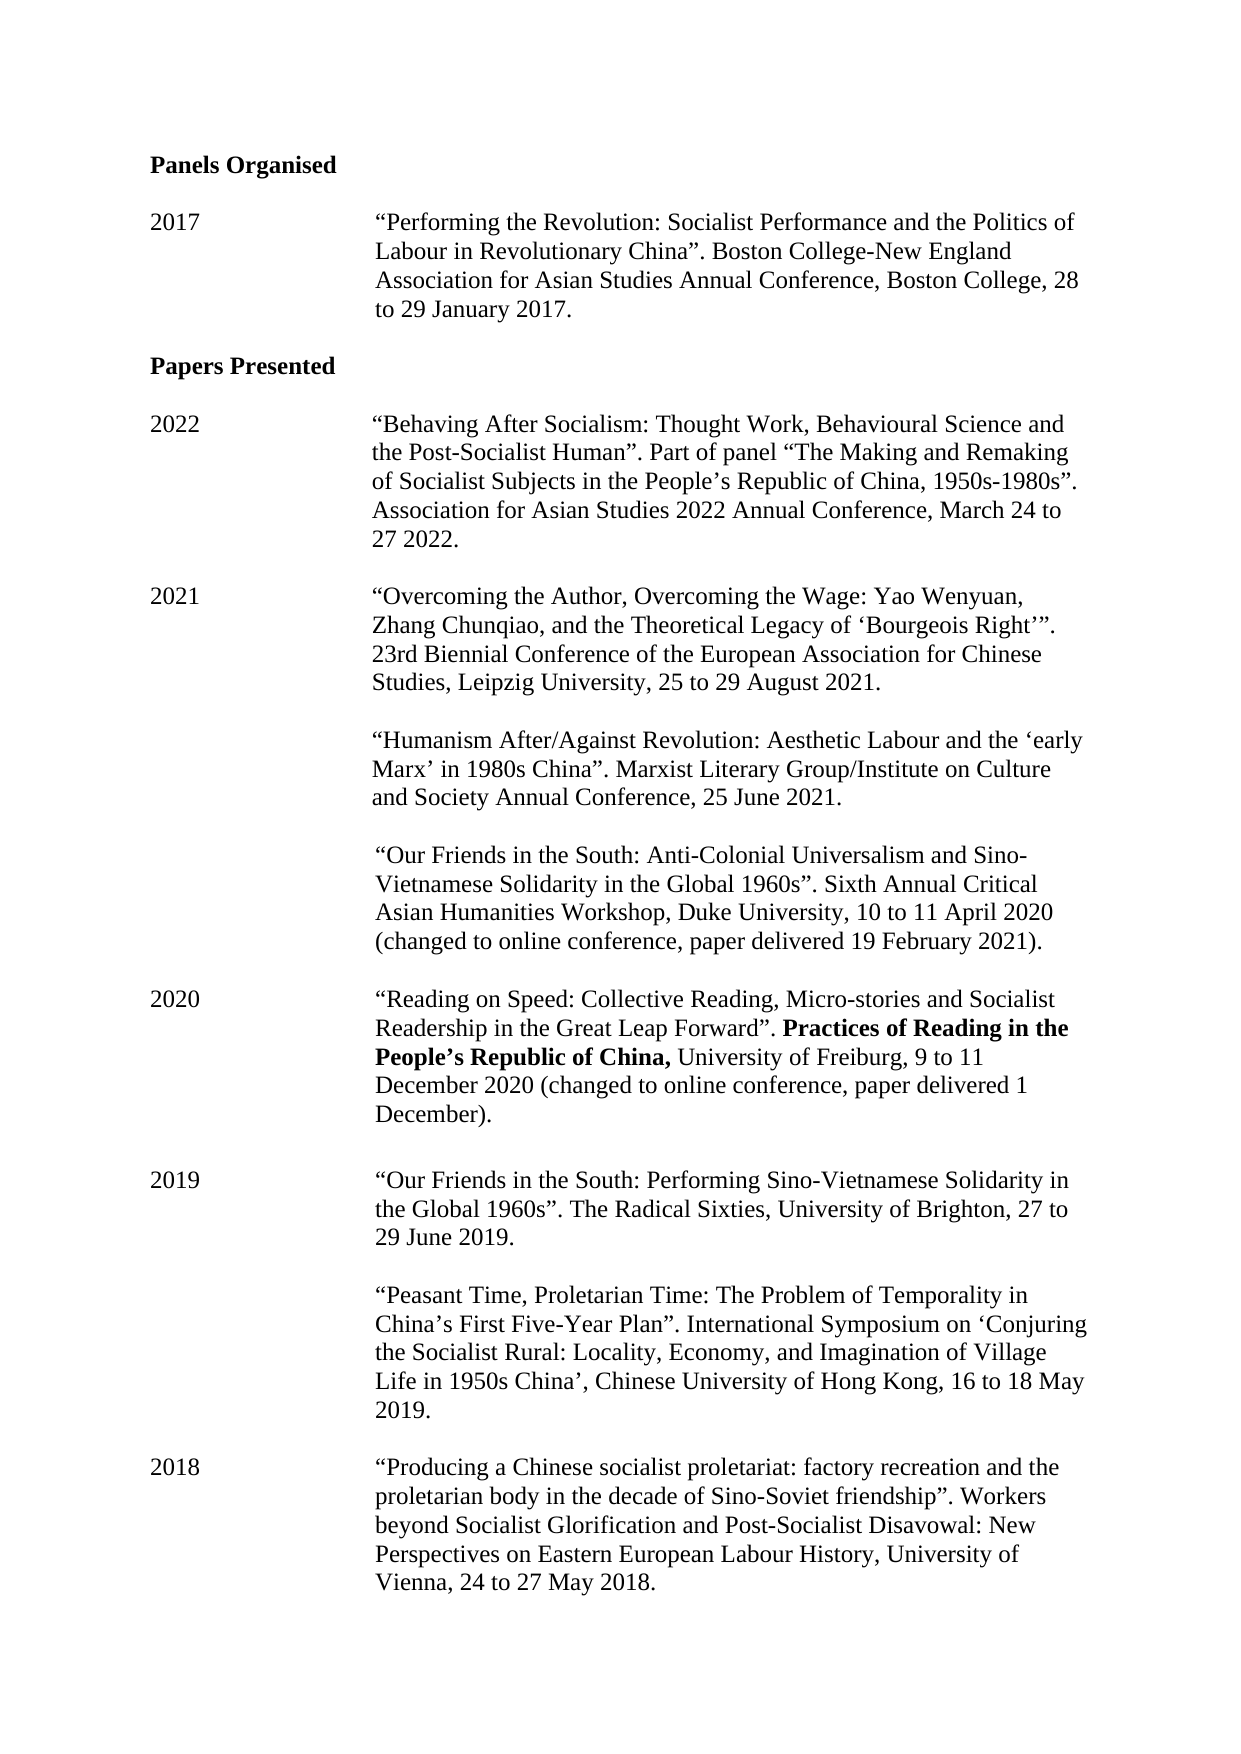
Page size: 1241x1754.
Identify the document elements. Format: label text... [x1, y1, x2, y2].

text 2017 “Performing the Revolution: Socialist Performance and the Politics of Labour in Revolutionary China”. Boston College-New England Association for Asian Studies Annual Conference, Boston College, 28 to 29 January 2017. [150, 207, 1090, 322]
text “Our Friends in the South: Anti-Colonial Universalism and Sino-Vietnamese Solidarity in the Global 1960s”. Sixth Annual Critical Asian Humanities Workshop, Duke University, 10 to 11 April 2020 (changed to online conference, paper delivered 19 February 2021). [375, 840, 1090, 955]
text “Humanism After/Against Revolution: Aesthetic Labour and the ‘early Marx’ in 1980s China”. Marxist Literary Group/Institute on Culture and Society Annual Conference, 25 June 2021. [150, 725, 1090, 811]
text 2021 “Overcoming the Author, Overcoming the Wage: Yao Wenyuan, Zhang Chunqiao, and the Theoretical Legacy of ‘Bourgeois Right’”. 23rd Biennial Conference of the European Association for Chinese Studies, Leipzig University, 25 to 29 August 2021. [150, 581, 1090, 696]
text “Peasant Time, Proletarian Time: The Problem of Temporality in China’s First Five-Year Plan”. International Symposium on ‘Conjuring the Socialist Rural: Locality, Economy, and Imagination of Village Life in 1950s China’, Chinese University of Hong Kong, 16 to 18 May 2019. [375, 1280, 1090, 1424]
text 2018 “Producing a Chinese socialist proletariat: factory recreation and the proletarian body in the decade of Sino-Soviet friendship”. Workers beyond Socialist Glorification and Post-Socialist Disavowal: New Perspectives on Eastern European Labour History, University of Vienna, 24 to 27 May 2018. [150, 1452, 1090, 1596]
subtitle 2020 “Reading on Speed: Collective Reading, Micro-stories and Socialist Readership in the Great Leap Forward”. Practices of Reading in the People’s Republic of China, University of Freiburg, 9 to 11 December 2020 (changed to online conference, paper delivered 1 December). [150, 984, 1090, 1128]
text 2022 “Behaving After Socialism: Thought Work, Behavioural Science and the Post-Socialist Human”. Part of panel “The Making and Remaking of Socialist Subjects in the People’s Republic of China, 1950s-1980s”. Association for Asian Studies 2022 Annual Conference, March 24 to 27 2022. [150, 409, 1090, 552]
text 2019 “Our Friends in the South: Performing Sino-Vietnamese Solidarity in the Global 1960s”. The Radical Sixties, University of Brighton, 27 to 29 June 2019. [150, 1165, 1090, 1251]
text Panels Organised [150, 150, 1090, 179]
text Papers Presented [150, 351, 1090, 380]
